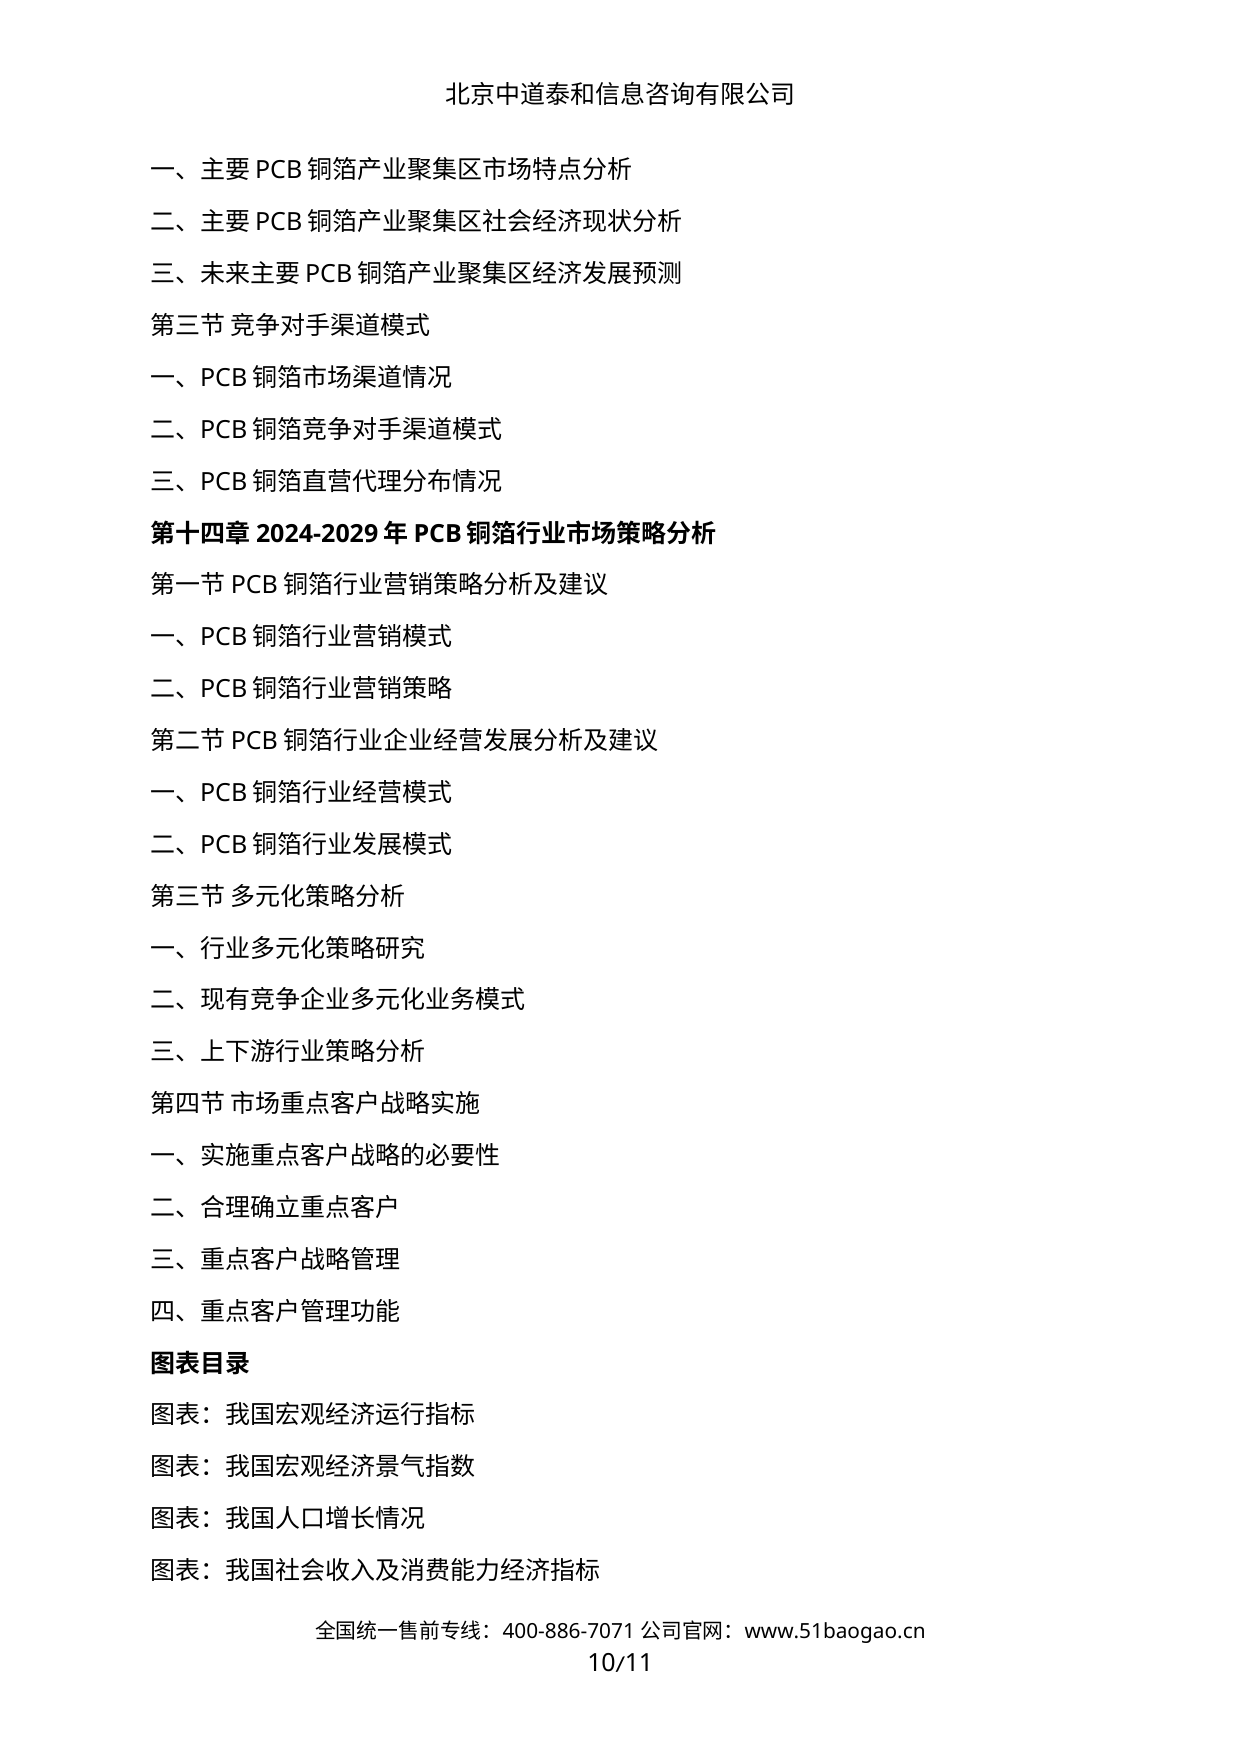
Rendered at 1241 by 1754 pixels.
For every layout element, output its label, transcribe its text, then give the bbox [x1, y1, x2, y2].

text 图表：我国人口增长情况 [150, 1499, 1090, 1535]
text 第二节 PCB铜箔行业企业经营发展分析及建议 [150, 721, 1090, 757]
text 一、主要PCB铜箔产业聚集区市场特点分析 [150, 150, 1090, 186]
text 图表：我国社会收入及消费能力经济指标 [150, 1551, 1090, 1587]
text 三、未来主要PCB铜箔产业聚集区经济发展预测 [150, 254, 1090, 290]
text 图表目录 [150, 1343, 1090, 1379]
text 二、现有竞争企业多元化业务模式 [150, 980, 1090, 1016]
text 二、PCB铜箔行业发展模式 [150, 824, 1090, 861]
text 一、PCB铜箔市场渠道情况 [150, 357, 1090, 394]
text 三、PCB铜箔直营代理分布情况 [150, 461, 1090, 497]
text 一、PCB铜箔行业经营模式 [150, 772, 1090, 809]
text 第十四章 2024-2029年PCB铜箔行业市场策略分析 [150, 513, 1090, 549]
text 一、实施重点客户战略的必要性 [150, 1136, 1090, 1172]
text 二、PCB铜箔竞争对手渠道模式 [150, 409, 1090, 446]
text 二、合理确立重点客户 [150, 1187, 1090, 1224]
text 第四节 市场重点客户战略实施 [150, 1084, 1090, 1120]
text 第一节 PCB铜箔行业营销策略分析及建议 [150, 565, 1090, 601]
text 四、重点客户管理功能 [150, 1291, 1090, 1327]
text 图表：我国宏观经济运行指标 [150, 1395, 1090, 1431]
text 一、行业多元化策略研究 [150, 928, 1090, 964]
text 三、重点客户战略管理 [150, 1239, 1090, 1276]
text 一、PCB铜箔行业营销模式 [150, 617, 1090, 653]
text 第三节 多元化策略分析 [150, 876, 1090, 912]
text 图表：我国宏观经济景气指数 [150, 1447, 1090, 1483]
text 二、主要PCB铜箔产业聚集区社会经济现状分析 [150, 202, 1090, 238]
text 第三节 竞争对手渠道模式 [150, 306, 1090, 342]
text 二、PCB铜箔行业营销策略 [150, 669, 1090, 705]
text 三、上下游行业策略分析 [150, 1032, 1090, 1068]
